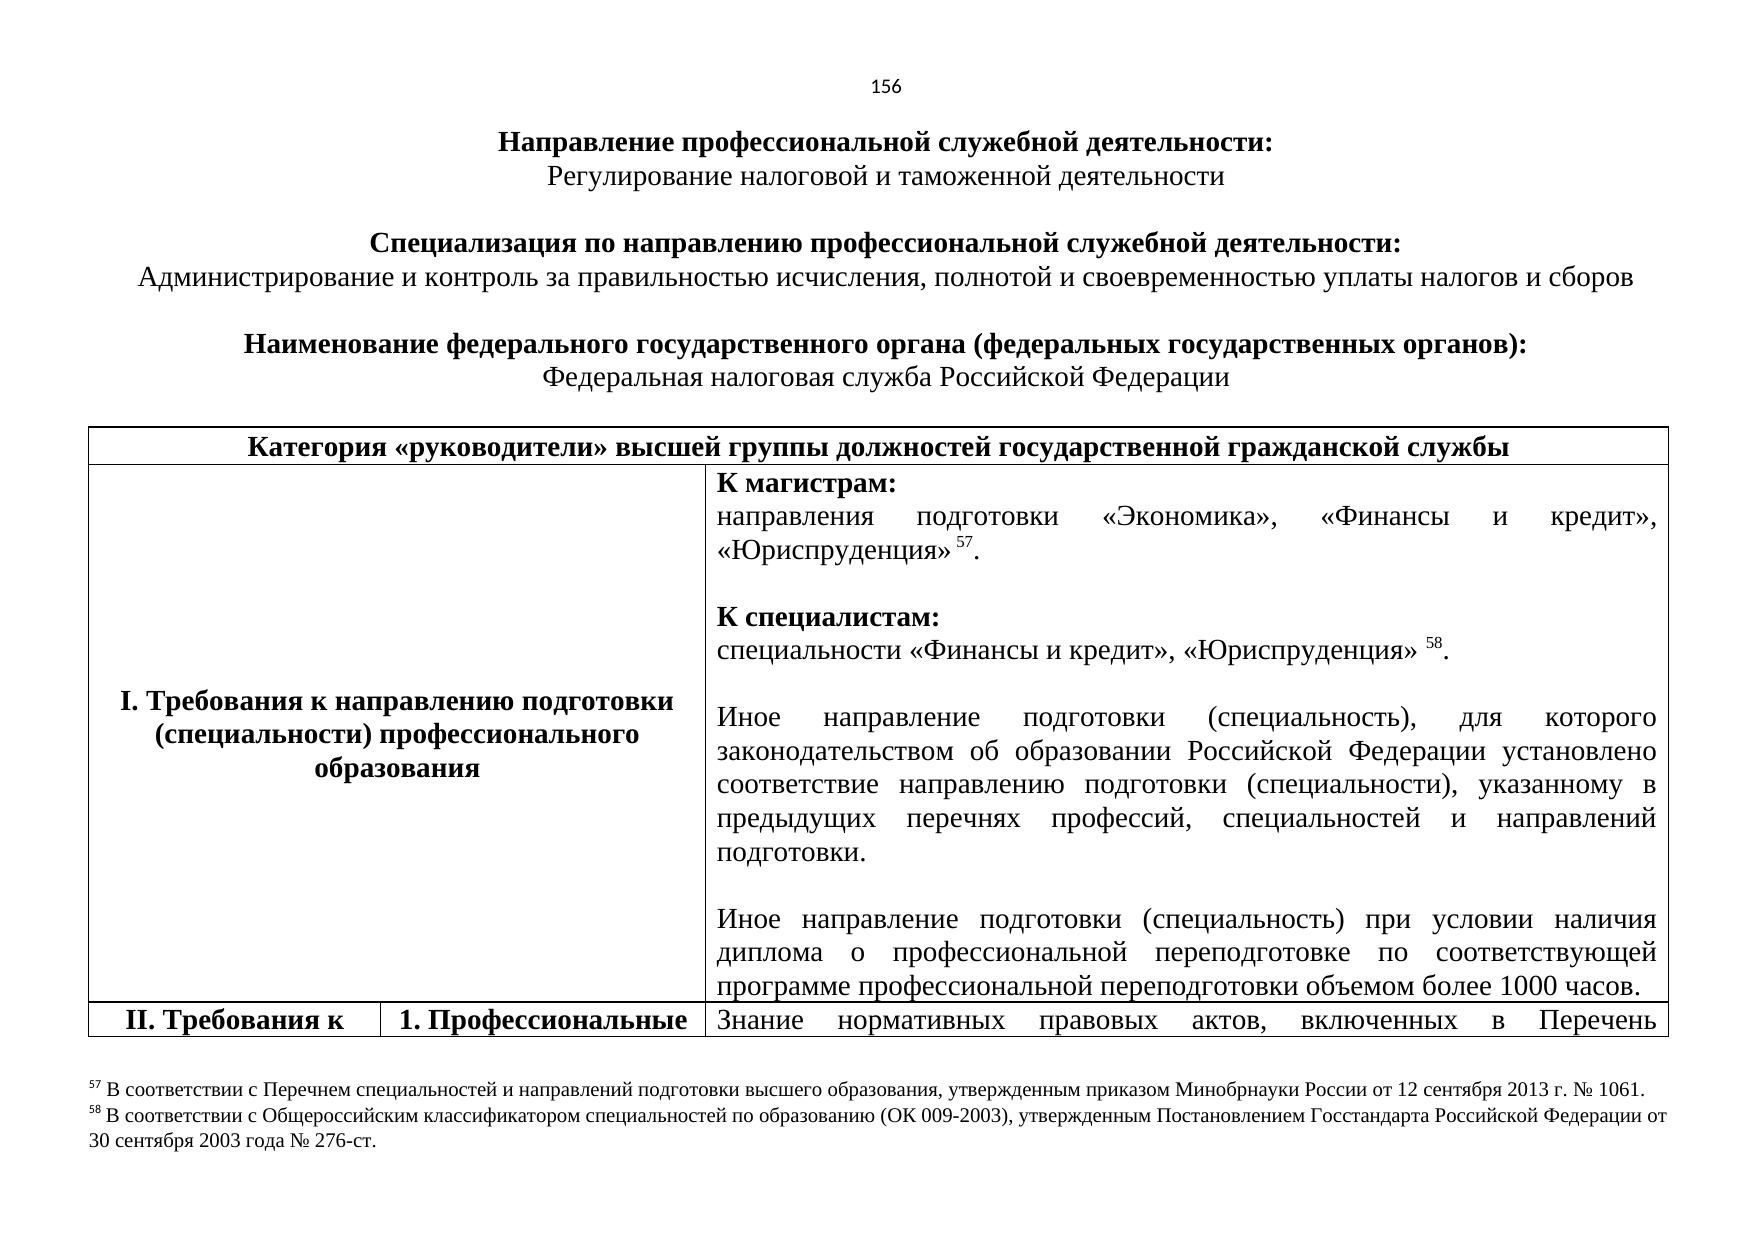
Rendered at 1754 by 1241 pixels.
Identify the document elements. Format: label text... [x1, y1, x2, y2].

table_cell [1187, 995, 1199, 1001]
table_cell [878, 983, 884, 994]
text Федеральная налоговая служба Российской Федерации [89, 359, 1683, 393]
text Направление профессиональной служебной деятельности: [89, 124, 1683, 158]
text Администрирование и контроль за правильностью исчисления, полнотой и своевременностью уплаты налогов и сборов [89, 259, 1683, 292]
text Специализация по направлению профессиональной служебной деятельности: [89, 225, 1683, 259]
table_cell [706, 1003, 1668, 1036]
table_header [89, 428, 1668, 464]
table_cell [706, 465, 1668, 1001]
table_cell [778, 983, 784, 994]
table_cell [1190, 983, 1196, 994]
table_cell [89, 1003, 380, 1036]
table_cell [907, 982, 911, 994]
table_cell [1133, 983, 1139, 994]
text Наименование федерального государственного органа (федеральных государственных органов): [89, 326, 1683, 359]
text Регулирование налоговой и таможенной деятельности [89, 158, 1683, 192]
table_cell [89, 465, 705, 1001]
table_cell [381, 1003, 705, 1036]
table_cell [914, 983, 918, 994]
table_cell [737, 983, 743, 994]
